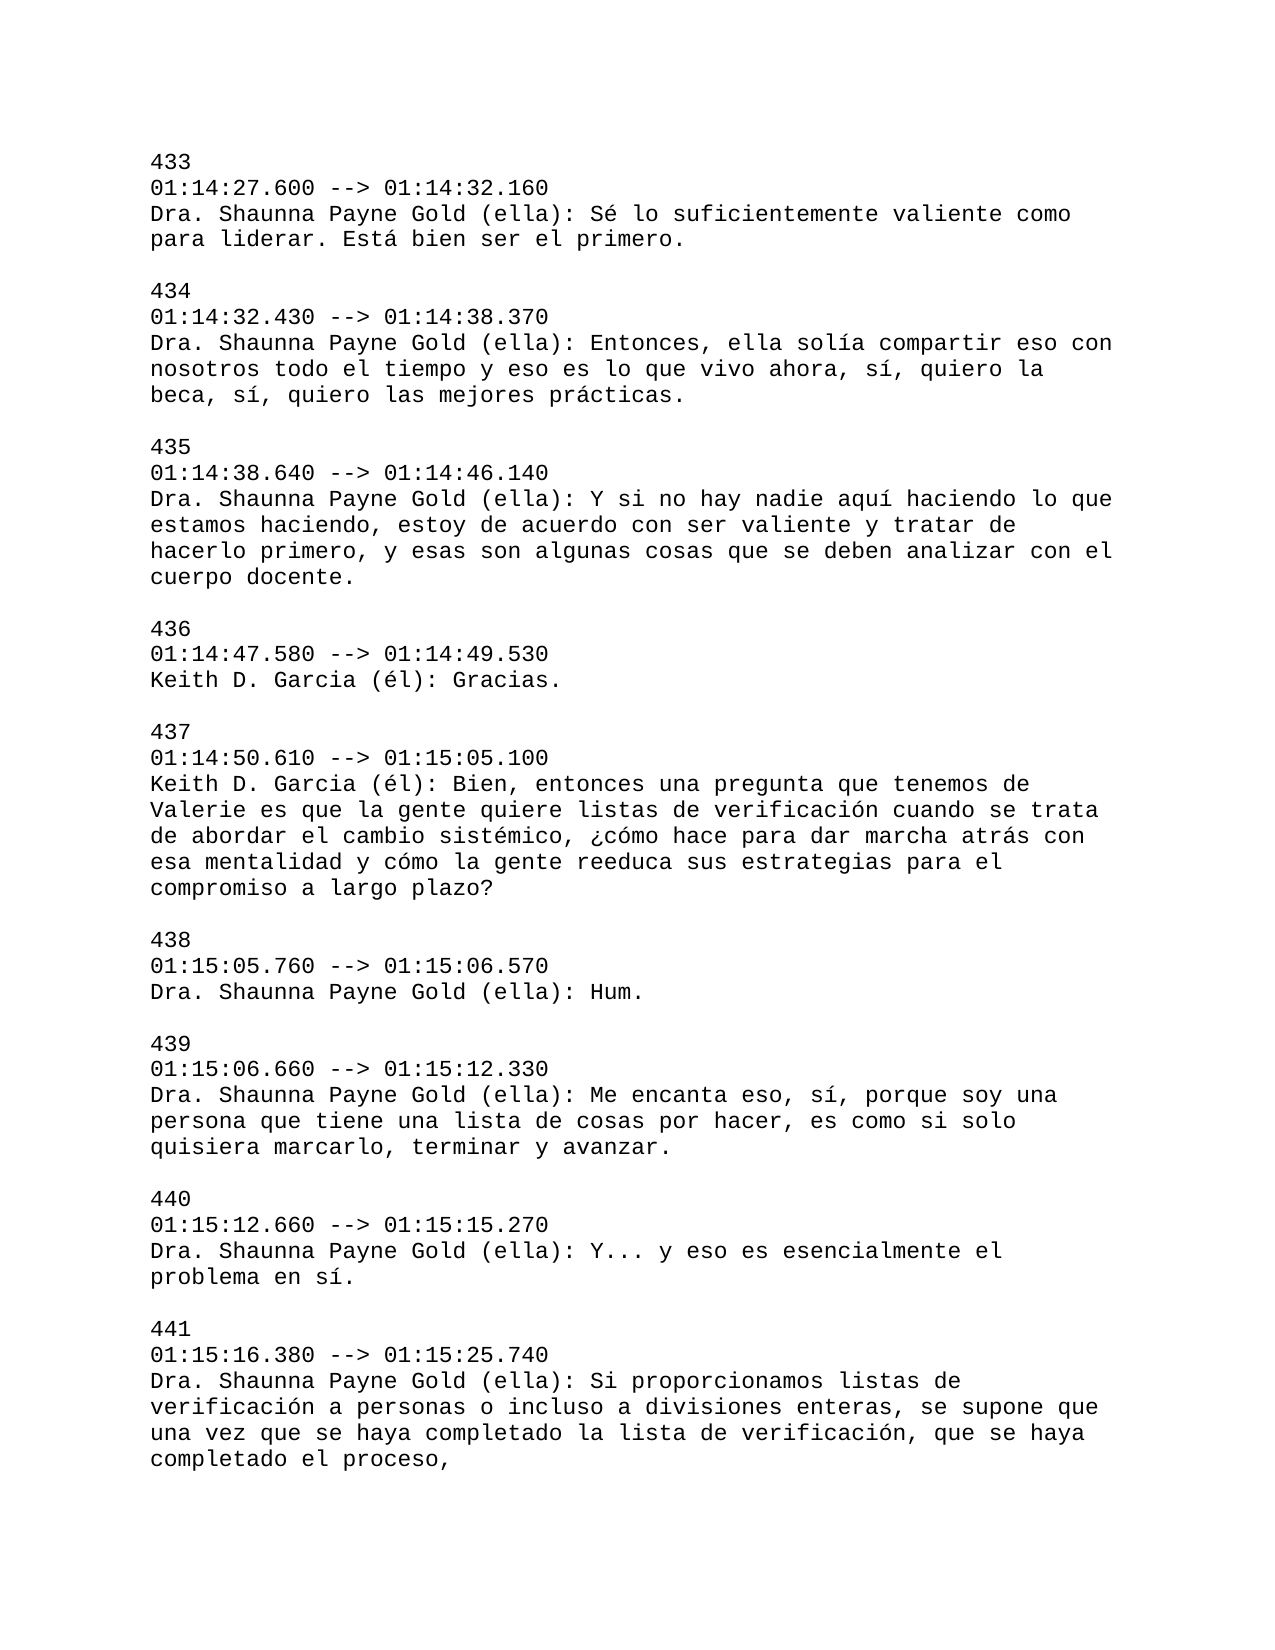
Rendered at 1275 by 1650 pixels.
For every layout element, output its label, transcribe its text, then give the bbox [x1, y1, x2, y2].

text 440 [150, 1187, 1125, 1213]
text Dra. Shaunna Payne Gold (ella): Y... y eso es esencialmente el problema en sí. [150, 1239, 1125, 1291]
text Dra. Shaunna Payne Gold (ella): Me encanta eso, sí, porque soy una persona que tiene una lista de cosas por hacer, es como si solo quisiera marcarlo, terminar y avanzar. [150, 1084, 1125, 1162]
text 01:14:38.640 --> 01:14:46.140 [150, 461, 1125, 487]
text Dra. Shaunna Payne Gold (ella): Sé lo suficientemente valiente como para liderar. Está bien ser el primero. [150, 202, 1125, 254]
text 441 [150, 1317, 1125, 1343]
text 01:15:06.660 --> 01:15:12.330 [150, 1058, 1125, 1084]
text Dra. Shaunna Payne Gold (ella): Y si no hay nadie aquí haciendo lo que estamos haciendo, estoy de acuerdo con ser valiente y tratar de hacerlo primero, y esas son algunas cosas que se deben analizar con el cuerpo docente. [150, 487, 1125, 591]
text 438 [150, 928, 1125, 954]
text 434 [150, 280, 1125, 306]
text Keith D. Garcia (él): Gracias. [150, 669, 1125, 695]
text 01:14:27.600 --> 01:14:32.160 [150, 176, 1125, 202]
text 01:15:16.380 --> 01:15:25.740 [150, 1343, 1125, 1369]
text 437 [150, 721, 1125, 747]
text 433 [150, 150, 1125, 176]
text 01:15:12.660 --> 01:15:15.270 [150, 1213, 1125, 1239]
text 01:14:50.610 --> 01:15:05.100 [150, 747, 1125, 772]
text 01:14:32.430 --> 01:14:38.370 [150, 306, 1125, 332]
text Dra. Shaunna Payne Gold (ella): Si proporcionamos listas de verificación a personas o incluso a divisiones enteras, se supone que una vez que se haya completado la lista de verificación, que se haya completado el proceso, [150, 1369, 1125, 1473]
text 01:14:47.580 --> 01:14:49.530 [150, 643, 1125, 669]
text 439 [150, 1032, 1125, 1058]
text Dra. Shaunna Payne Gold (ella): Entonces, ella solía compartir eso con nosotros todo el tiempo y eso es lo que vivo ahora, sí, quiero la beca, sí, quiero las mejores prácticas. [150, 332, 1125, 409]
text 436 [150, 617, 1125, 643]
text 435 [150, 435, 1125, 461]
text Dra. Shaunna Payne Gold (ella): Hum. [150, 980, 1125, 1006]
text Keith D. Garcia (él): Bien, entonces una pregunta que tenemos de Valerie es que la gente quiere listas de verificación cuando se trata de abordar el cambio sistémico, ¿cómo hace para dar marcha atrás con esa mentalidad y cómo la gente reeduca sus estrategias para el compromiso a largo plazo? [150, 772, 1125, 902]
text 01:15:05.760 --> 01:15:06.570 [150, 954, 1125, 980]
